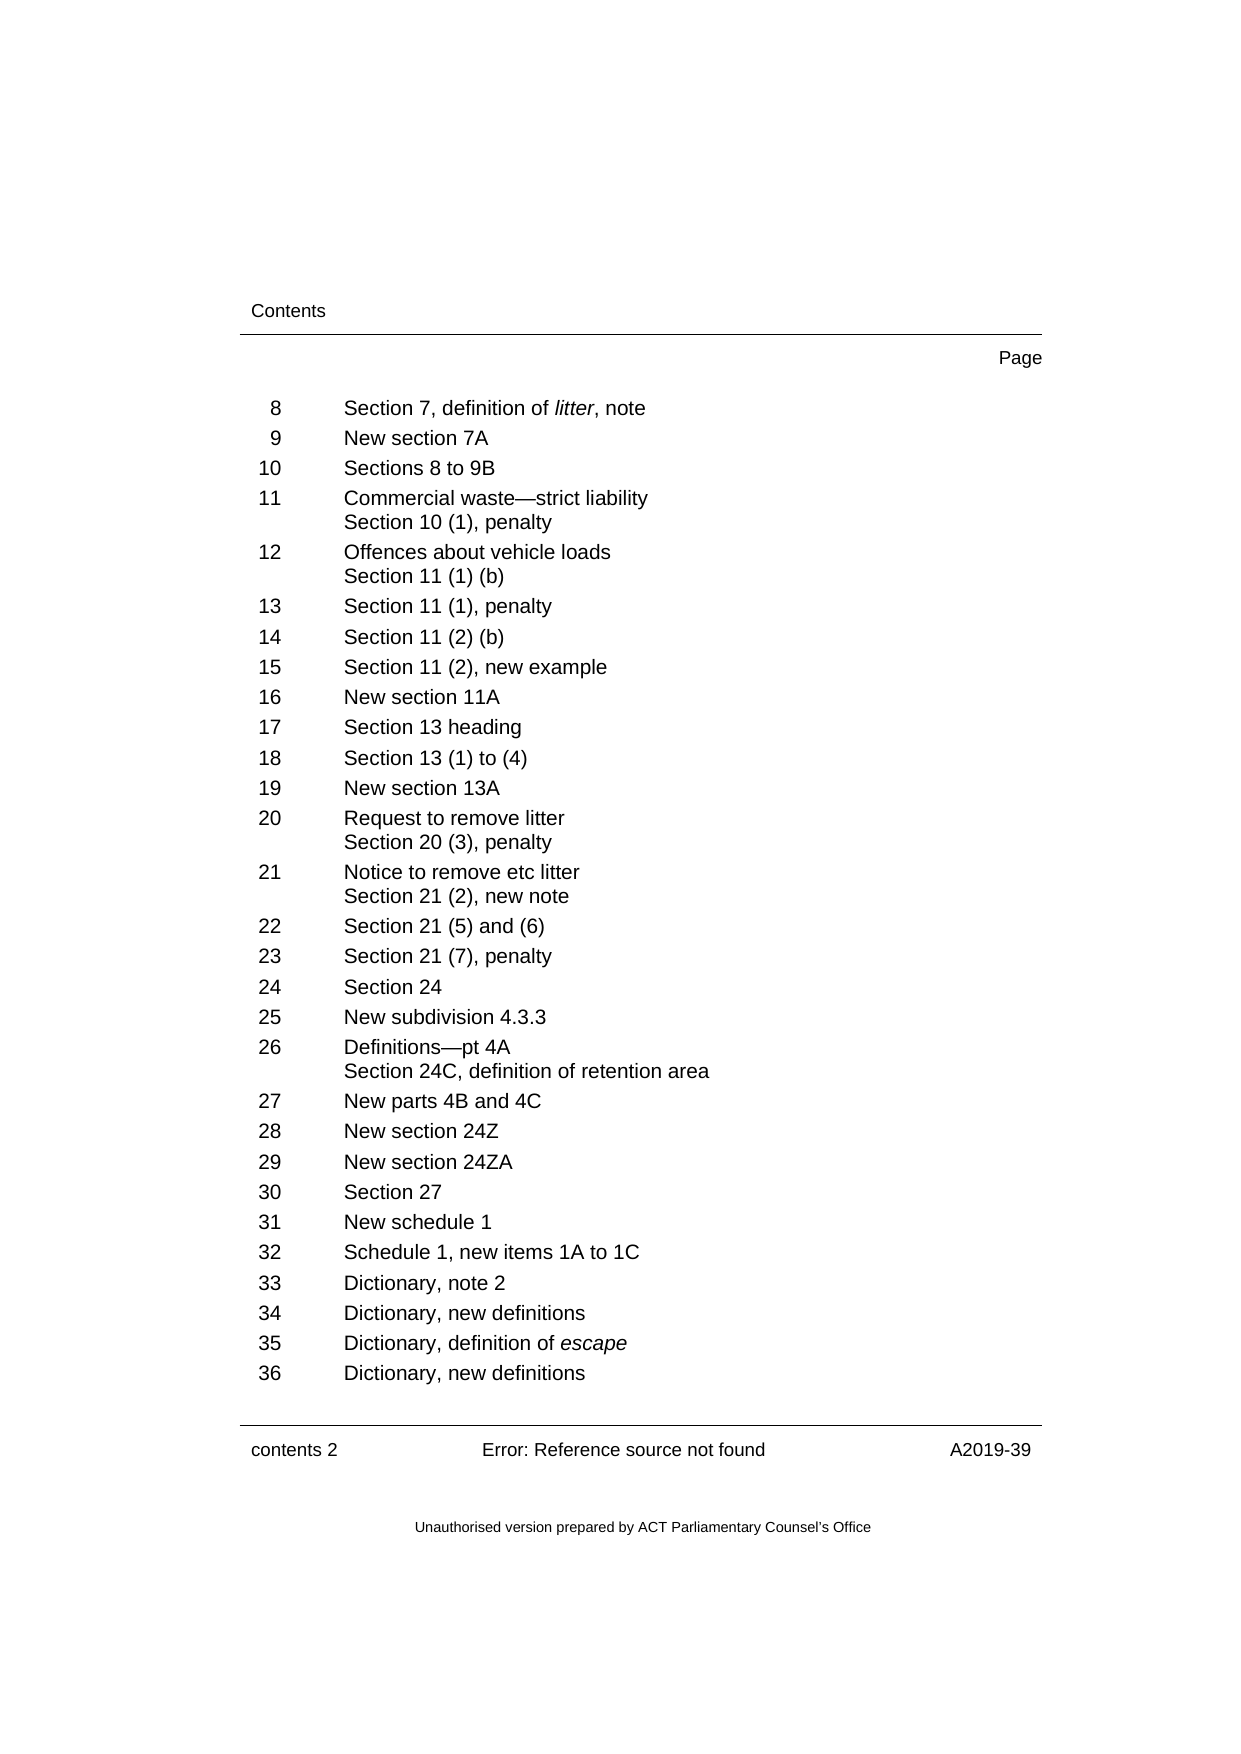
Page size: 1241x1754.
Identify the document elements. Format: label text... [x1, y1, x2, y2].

text 30 Section 27 36 [239, 1180, 996, 1204]
text 17 Section 13 heading 15 [239, 715, 996, 739]
text 22 Section 21 (5) and (6) 18 [239, 914, 996, 938]
text 13 Section 11 (1), penalty 14 [239, 594, 996, 618]
text 21 Notice to remove etc litter Section 21 (2), new note 18 [239, 860, 996, 908]
text 33 Dictionary, note 2 37 [239, 1270, 996, 1294]
text 24 Section 24 18 [239, 974, 996, 998]
text 18 Section 13 (1) to (4) 15 [239, 745, 996, 769]
text 16 New section 11A 15 [239, 685, 996, 709]
text 23 Section 21 (7), penalty 18 [239, 944, 996, 968]
text 36 Dictionary, new definitions 38 [239, 1361, 996, 1385]
text 31 New schedule 1 36 [239, 1210, 996, 1234]
text 29 New section 24ZA 34 [239, 1149, 996, 1173]
text 10 Sections 8 to 9B 5 [239, 456, 996, 480]
text 34 Dictionary, new definitions 37 [239, 1301, 996, 1324]
text 15 Section 11 (2), new example 14 [239, 655, 996, 679]
text 19 New section 13A 17 [239, 776, 996, 799]
text 32 Schedule 1, new items 1A to 1C 37 [239, 1240, 996, 1264]
text 35 Dictionary, definition of escape 37 [239, 1331, 996, 1355]
text 26 Definitions—pt 4A Section 24C, definition of retention area 27 [239, 1035, 996, 1083]
text 12 Offences about vehicle loads Section 11 (1) (b) 14 [239, 540, 996, 588]
text 11 Commercial waste—strict liability Section 10 (1), penalty 13 [239, 486, 996, 534]
text 9 New section 7A 5 [239, 426, 996, 449]
text 8 Section 7, definition of litter, note 5 [239, 395, 996, 419]
text 25 New subdivision 4.3.3 18 [239, 1005, 996, 1029]
text 14 Section 11 (2) (b) 14 [239, 624, 996, 648]
text 28 New section 24Z 34 [239, 1119, 996, 1143]
text 20 Request to remove litter Section 20 (3), penalty 18 [239, 806, 996, 854]
text 27 New parts 4B and 4C 27 [239, 1089, 996, 1113]
